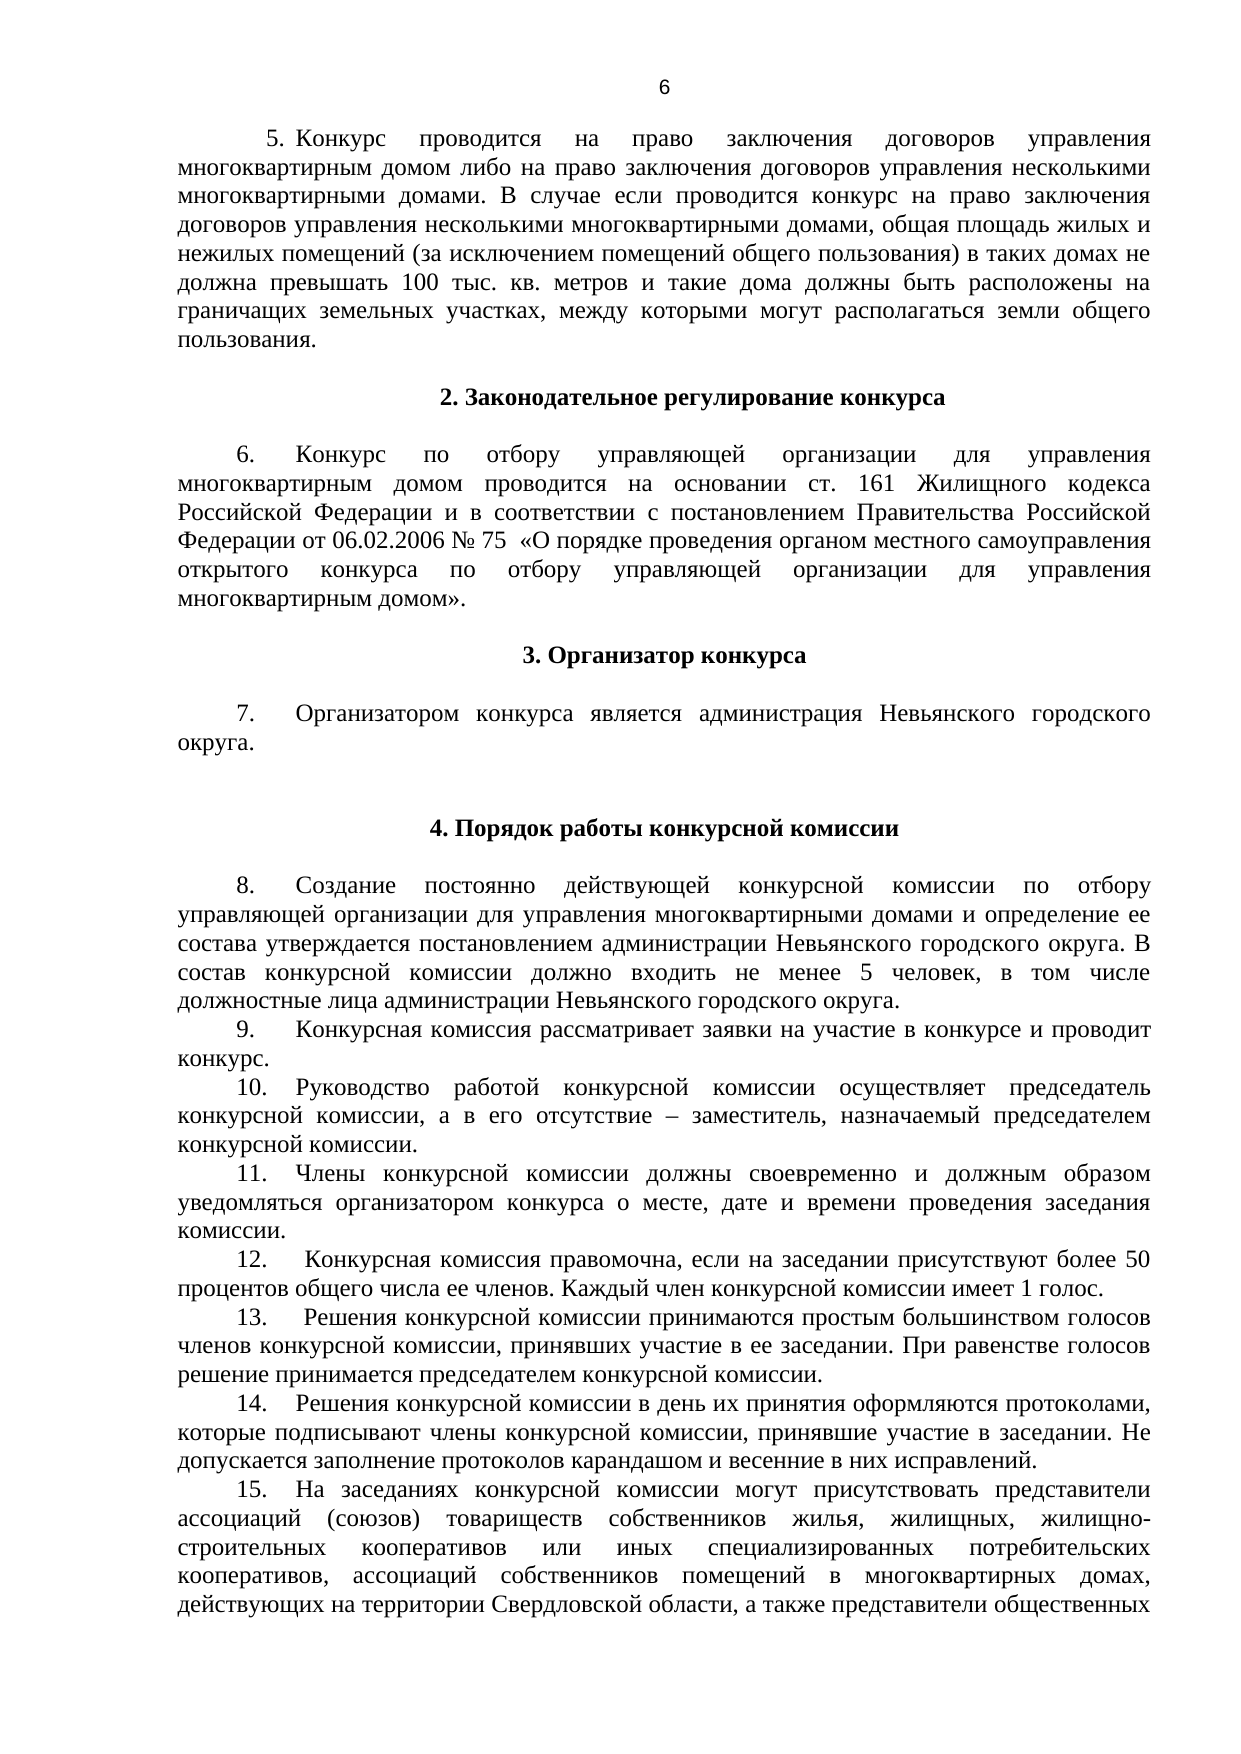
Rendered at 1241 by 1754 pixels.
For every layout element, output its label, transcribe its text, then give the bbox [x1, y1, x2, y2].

text 3. Организатор конкурса [177, 640, 1152, 669]
list Организатором конкурса является администрация Невьянского городского округа. [177, 698, 1152, 755]
list Решения конкурсной комиссии принимаются простым большинством голосов членов конкурсной комиссии, принявших участие в ее заседании. При равенстве голосов решение принимается председателем конкурсной комиссии. [177, 1302, 1152, 1388]
list Создание постоянно действующей конкурсной комиссии по отбору управляющей организации для управления многоквартирными домами и определение ее состава утверждается постановлением администрации Невьянского городского округа. В состав конкурсной комиссии должно входить не менее 5 человек, в том числе должностные лица администрации Невьянского городского округа. [177, 870, 1152, 1014]
list Конкурсная комиссия рассматривает заявки на участие в конкурсе и проводит конкурс. [177, 1014, 1152, 1072]
text 2. Законодательное регулирование конкурса [177, 382, 1152, 410]
list Конкурс по отбору управляющей организации для управления многоквартирным домом проводится на основании ст. 161 Жилищного кодекса Российской Федерации и в соответствии с постановлением Правительства Российской Федерации от 06.02.2006 № 75 «О порядке проведения органом местного самоуправления открытого конкурса по отбору управляющей организации для управления многоквартирным домом». [177, 439, 1152, 612]
list Решения конкурсной комиссии в день их принятия оформляются протоколами, которые подписывают члены конкурсной комиссии, принявшие участие в заседании. Не допускается заполнение протоколов карандашом и весенние в них исправлений. [177, 1388, 1152, 1474]
text 4. Порядок работы конкурсной комиссии [177, 813, 1152, 842]
list Конкурс проводится на право заключения договоров управления многоквартирным домом либо на право заключения договоров управления несколькими многоквартирными домами. В случае если проводится конкурс на право заключения договоров управления несколькими многоквартирными домами, общая площадь жилых и нежилых помещений (за исключением помещений общего пользования) в таких домах не должна превышать 100 тыс. кв. метров и такие дома должны быть расположены на граничащих земельных участках, между которыми могут располагаться земли общего пользования. [177, 123, 1152, 353]
list Члены конкурсной комиссии должны своевременно и должным образом уведомляться организатором конкурса о месте, дате и времени проведения заседания комиссии. [177, 1158, 1152, 1244]
list Руководство работой конкурсной комиссии осуществляет председатель конкурсной комиссии, а в его отсутствие – заместитель, назначаемый председателем конкурсной комиссии. [177, 1072, 1152, 1158]
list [177, 1474, 1152, 1618]
list Конкурсная комиссия правомочна, если на заседании присутствуют более 50 процентов общего числа ее членов. Каждый член конкурсной комиссии имеет 1 голос. [177, 1244, 1152, 1302]
